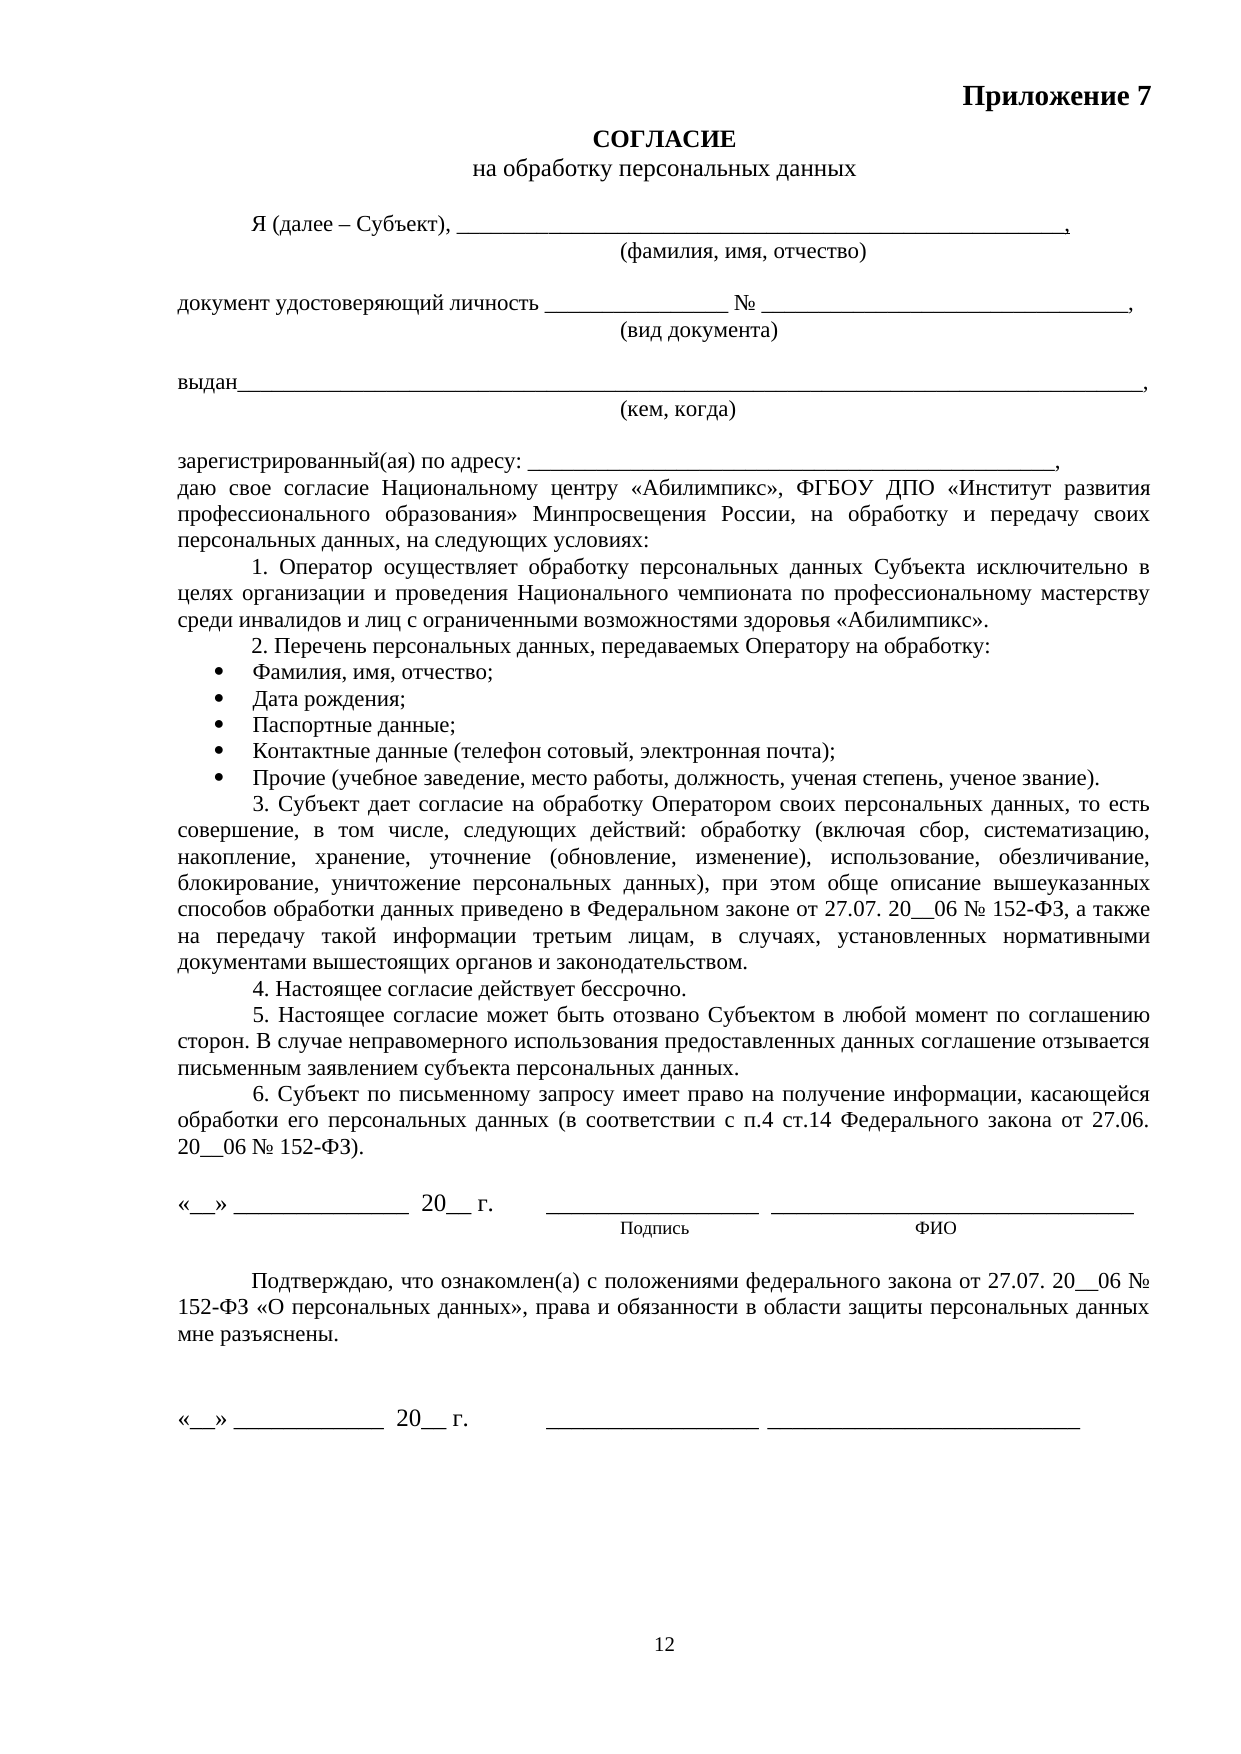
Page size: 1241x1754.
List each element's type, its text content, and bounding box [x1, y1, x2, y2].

list «__» ______________ 20__ г. _________________ _____________________________ [177, 1188, 1152, 1217]
list 6. Субъект по письменному запросу имеет право на получение информации, касающейся обработки его персональных данных (в соответствии с п.4 ст.14 Федерального закона от 27.06. 20__06 № 152-ФЗ). [177, 1080, 1152, 1159]
text выдан_______________________________________________________________________________, [177, 368, 1152, 395]
list Дата рождения; [215, 685, 1152, 711]
text «__» ____________ 20__ г. _________________ _________________________ [177, 1403, 1152, 1432]
text (фамилия, имя, отчество) [177, 237, 1152, 263]
text документ удостоверяющий личность ________________ № ________________________________, [177, 289, 1152, 316]
text Подтверждаю, что ознакомлен(а) с положениями федерального закона от 27.07. 20__06 № 152-ФЗ «О персональных данных», права и обязанности в области защиты персональных данных мне разъяснены. [177, 1267, 1152, 1346]
text (кем, когда) [177, 395, 1152, 421]
list 4. Настоящее согласие действует бессрочно. [177, 974, 1152, 1001]
text Я (далее – Субъект), _____________________________________________________, [177, 210, 1152, 237]
list 5. Настоящее согласие может быть отозвано Субъектом в любой момент по соглашению сторон. В случае неправомерного использования предоставленных данных соглашение отзывается письменным заявлением субъекта персональных данных. [177, 1001, 1152, 1080]
subtitle Приложение 7 [177, 78, 1152, 112]
list Паспортные данные; [215, 711, 1152, 737]
text зарегистрированный(ая) по адресу: ______________________________________________, [177, 447, 1152, 474]
list Подпись ФИО [177, 1217, 1152, 1238]
text 2. Перечень персональных данных, передаваемых Оператору на обработку: [177, 632, 1152, 658]
text даю свое согласие Национальному центру «Абилимпикс», ФГБОУ ДПО «Институт развития профессионального образования» Минпросвещения России, на обработку и передачу своих персональных данных, на следующих условиях: [177, 474, 1152, 553]
text на обработку персональных данных [177, 153, 1152, 182]
text СОГЛАСИЕ [177, 124, 1152, 153]
list Прочие (учебное заведение, место работы, должность, ученая степень, ученое звание). [215, 764, 1152, 790]
list Фамилия, имя, отчество; [215, 658, 1152, 685]
text (вид документа) [177, 316, 1152, 342]
list Контактные данные (телефон сотовый, электронная почта); [215, 737, 1152, 764]
list 3. Субъект дает согласие на обработку Оператором своих персональных данных, то есть совершение, в том числе, следующих действий: обработку (включая сбор, систематизацию, накопление, хранение, уточнение (обновление, изменение), использование, обезличивание, блокирование, уничтожение персональных данных), при этом обще описание вышеуказанных способов обработки данных приведено в Федеральном законе от 27.07. 20__06 № 152-ФЗ, а также на передачу такой информации третьим лицам, в случаях, установленных нормативными документами вышестоящих органов и законодательством. [177, 790, 1152, 974]
text 1. Оператор осуществляет обработку персональных данных Субъекта исключительно в целях организации и проведения Национального чемпионата по профессиональному мастерству среди инвалидов и лиц с ограниченными возможностями здоровья «Абилимпикс». [177, 553, 1152, 632]
